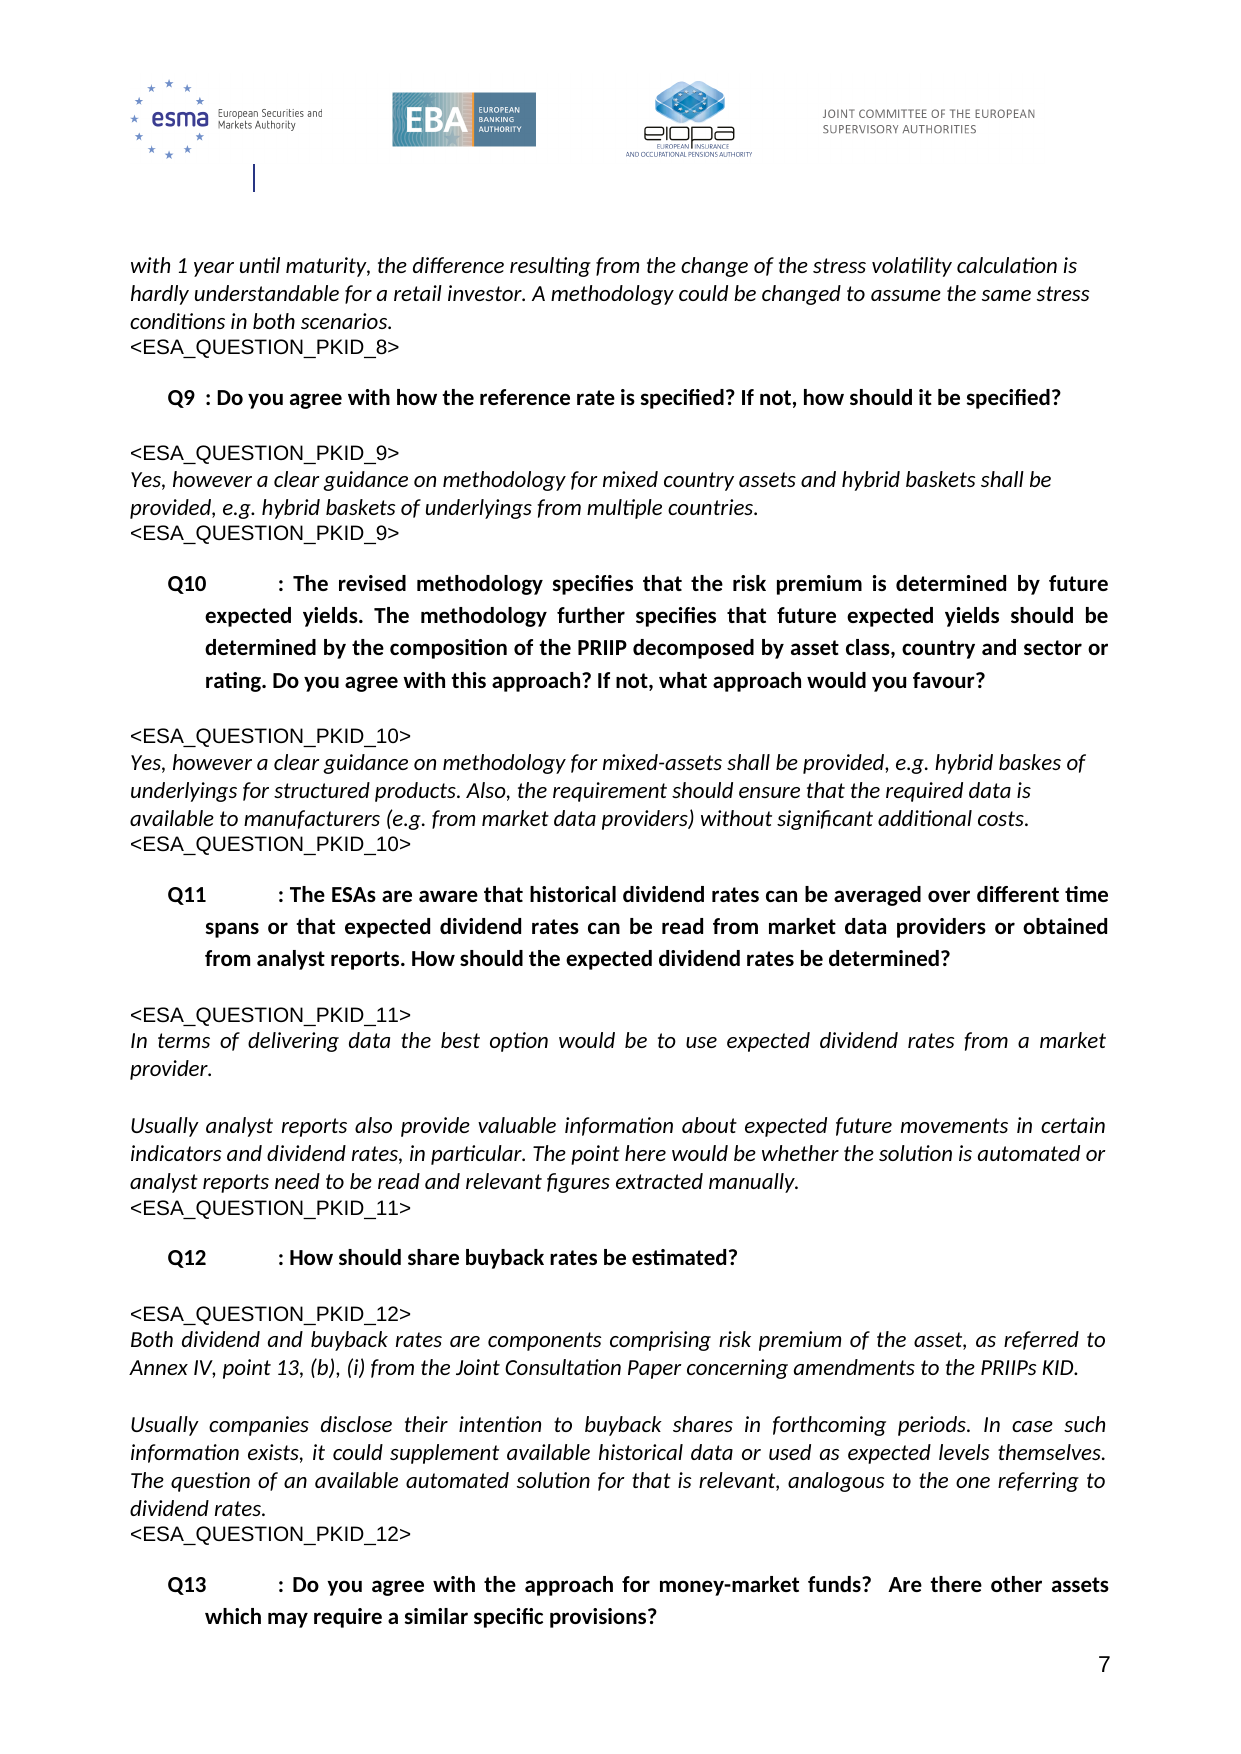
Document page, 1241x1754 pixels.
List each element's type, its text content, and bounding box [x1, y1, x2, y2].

text <ESA_QUESTION_PKID_8> [130, 335, 1110, 359]
list : Do you agree with how the reference rate is specified? If not, how should it be specified? [167, 383, 1110, 411]
text <ESA_QUESTION_PKID_12> [130, 1522, 1110, 1546]
text Usually companies disclose their intention to buyback shares in forthcoming periods. In case such information exists, it could supplement available historical data or used as expected levels themselves. The question of an available automated solution for that is relevant, analogous to the one referring to dividend rates. [130, 1410, 1110, 1522]
text In terms of delivering data the best option would be to use expected dividend rates from a market provider. [130, 1026, 1110, 1082]
text Yes, however a clear guidance on methodology for mixed country assets and hybrid baskets shall be provided, e.g. hybrid baskets of underlyings from multiple countries. [130, 465, 1110, 521]
text <ESA_QUESTION_PKID_10> [130, 832, 1110, 856]
text <ESA_QUESTION_PKID_11> [130, 1002, 1110, 1026]
picture [129, 73, 1045, 164]
list : The ESAs are aware that historical dividend rates can be averaged over different time spans or that expected dividend rates can be read from market data providers or obtained from analyst reports. How should the expected dividend rates be determined? [167, 880, 1110, 972]
list : How should share buyback rates be estimated? [167, 1243, 1110, 1271]
text <ESA_QUESTION_PKID_9> [130, 521, 1110, 545]
text Yes, however a clear guidance on methodology for mixed-assets shall be provided, e.g. hybrid baskes of underlyings for structured products. Also, the requirement should ensure that the required data is available to manufacturers (e.g. from market data providers) without significant additional costs. [130, 748, 1110, 832]
text <ESA_QUESTION_PKID_12> [130, 1301, 1110, 1325]
text <ESA_QUESTION_PKID_11> [130, 1195, 1110, 1219]
list : The revised methodology specifies that the risk premium is determined by future expected yields. The methodology further specifies that future expected yields should be determined by the composition of the PRIIP decomposed by asset class, country and sector or rating. Do you agree with this approach? If not, what approach would you favour? [167, 569, 1110, 694]
text <ESA_QUESTION_PKID_9> [130, 441, 1110, 465]
text Both dividend and buyback rates are components comprising risk premium of the asset, as referred to Annex IV, point 13, (b), (i) from the Joint Consultation Paper concerning amendments to the PRIIPs KID. [130, 1325, 1110, 1381]
list : Do you agree with the approach for money-market funds? Are there other assets which may require a similar specific provisions? [167, 1570, 1110, 1630]
text Usually analyst reports also provide valuable information about expected future movements in certain indicators and dividend rates, in particular. The point here would be whether the solution is automated or analyst reports need to be read and relevant figures extracted manually. [130, 1111, 1110, 1195]
text <ESA_QUESTION_PKID_10> [130, 724, 1110, 748]
